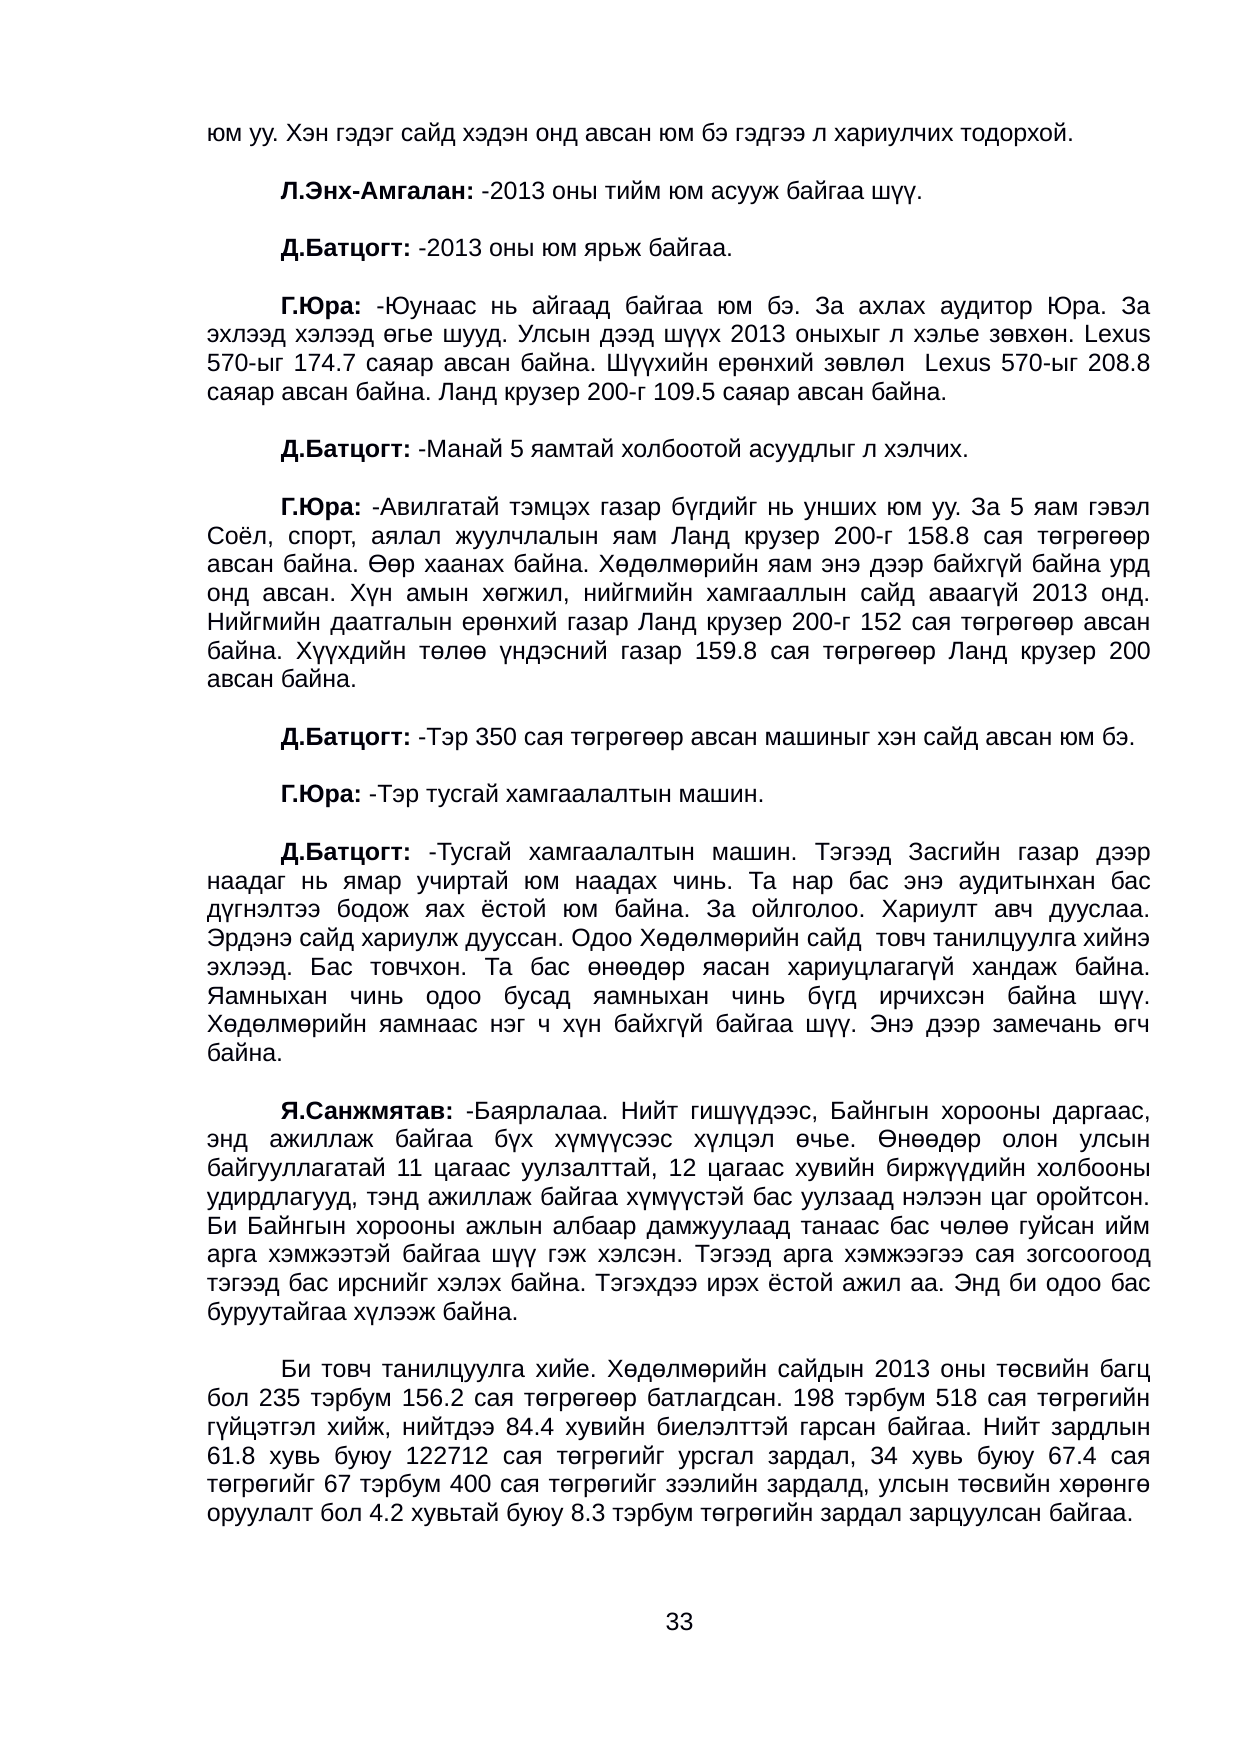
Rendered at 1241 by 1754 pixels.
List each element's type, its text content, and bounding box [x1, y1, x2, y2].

text Г.Юра: -Юунаас нь айгаад байгаа юм бэ. За ахлах аудитор Юра. За эхлээд хэлээд өгье шууд. Улсын дээд шүүх 2013 оныхыг л хэлье зөвхөн. Lexus 570-ыг 174.7 саяар авсан байна. Шүүхийн ерөнхий зөвлөл Lexus 570-ыг 208.8 саяар авсан байна. Ланд крузер 200-г 109.5 саяар авсан байна. [207, 291, 1152, 406]
text Д.Батцогт: -2013 оны юм ярьж байгаа. [207, 233, 1152, 262]
text Л.Энх-Амгалан: -2013 оны тийм юм асууж байгаа шүү. [207, 176, 1152, 204]
text Г.Юра: -Тэр тусгай хамгаалалтын машин. [207, 779, 1152, 808]
text Г.Юра: -Авилгатай тэмцэх газар бүгдийг нь унших юм уу. За 5 яам гэвэл Соёл, спорт, аялал жуулчлалын яам Ланд крузер 200-г 158.8 сая төгрөгөөр авсан байна. Өөр хаанах байна. Хөдөлмөрийн яам энэ дээр байхгүй байна урд онд авсан. Хүн амын хөгжил, нийгмийн хамгааллын сайд аваагүй 2013 онд. Нийгмийн даатгалын ерөнхий газар Ланд крузер 200-г 152 сая төгрөгөөр авсан байна. Хүүхдийн төлөө үндэсний газар 159.8 сая төгрөгөөр Ланд крузер 200 авсан байна. [207, 492, 1152, 693]
text Д.Батцогт: -Манай 5 яамтай холбоотой асуудлыг л хэлчих. [207, 434, 1152, 463]
text Д.Батцогт: -Тэр 350 сая төгрөгөөр авсан машиныг хэн сайд авсан юм бэ. [207, 722, 1152, 751]
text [207, 118, 1152, 147]
text Я.Санжмятав: -Баярлалаа. Нийт гишүүдээс, Байнгын хорооны даргаас, энд ажиллаж байгаа бүх хүмүүсээс хүлцэл өчье. Өнөөдөр олон улсын байгууллагатай 11 цагаас уулзалттай, 12 цагаас хувийн биржүүдийн холбооны удирдлагууд, тэнд ажиллаж байгаа хүмүүстэй бас уулзаад нэлээн цаг оройтсон. Би Байнгын хорооны ажлын албаар дамжуулаад танаас бас чөлөө гуйсан ийм арга хэмжээтэй байгаа шүү гэж хэлсэн. Тэгээд арга хэмжээгээ сая зогсоогоод тэгээд бас ирснийг хэлэх байна. Тэгэхдээ ирэх ёстой ажил аа. Энд би одоо бас буруутайгаа хүлээж байна. [207, 1096, 1152, 1326]
text Д.Батцогт: -Тусгай хамгаалалтын машин. Тэгээд Засгийн газар дээр наадаг нь ямар учиртай юм наадах чинь. Та нар бас энэ аудитынхан бас дүгнэлтээ бодож яах ёстой юм байна. За ойлголоо. Хариулт авч дууслаа. Эрдэнэ сайд хариулж дууссан. Одоо Хөдөлмөрийн сайд товч танилцуулга хийнэ эхлээд. Бас товчхон. Та бас өнөөдөр яасан хариуцлагагүй хандаж байна. Яамныхан чинь одоо бусад яамныхан чинь бүгд ирчихсэн байна шүү. Хөдөлмөрийн яамнаас нэг ч хүн байхгүй байгаа шүү. Энэ дээр замечань өгч байна. [207, 837, 1152, 1067]
text Би товч танилцуулга хийе. Хөдөлмөрийн сайдын 2013 оны төсвийн багц бол 235 тэрбум 156.2 сая төгрөгөөр батлагдсан. 198 тэрбум 518 сая төгрөгийн гүйцэтгэл хийж, нийтдээ 84.4 хувийн биелэлттэй гарсан байгаа. Нийт зардлын 61.8 хувь буюу 122712 сая төгрөгийг урсгал зардал, 34 хувь буюу 67.4 сая төгрөгийг 67 тэрбум 400 сая төгрөгийг зээлийн зардалд, улсын төсвийн хөрөнгө оруулалт бол 4.2 хувьтай буюу 8.3 тэрбум төгрөгийн зардал зарцуулсан байгаа. [207, 1354, 1152, 1527]
